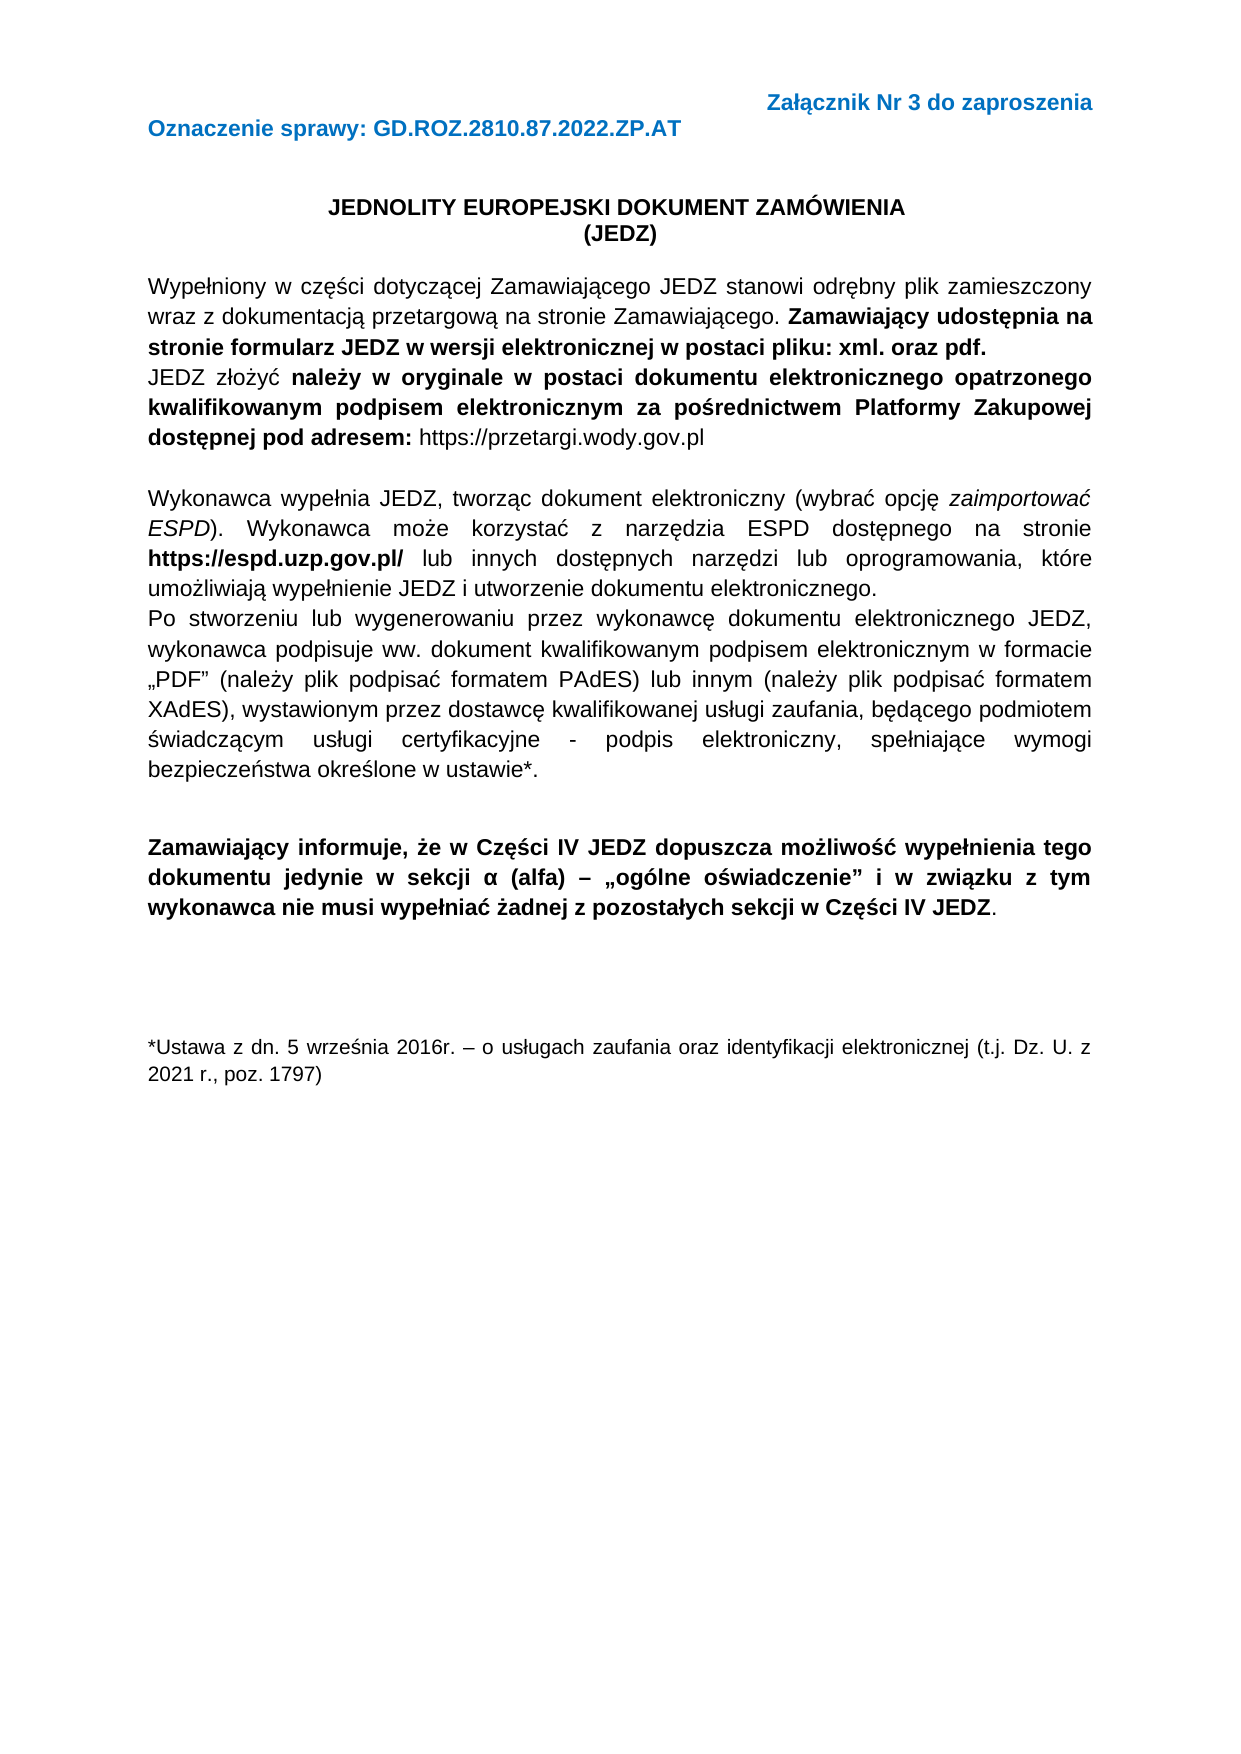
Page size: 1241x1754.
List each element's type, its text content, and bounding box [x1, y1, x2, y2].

text Załącznik Nr 3 do zaproszenia [148, 89, 1093, 115]
text *Ustawa z dn. 5 września 2016r. – o usługach zaufania oraz identyfikacji elektronicznej (t.j. Dz. U. z 2021 r., poz. 1797) [148, 1034, 1093, 1086]
text Wykonawca wypełnia JEDZ, tworząc dokument elektroniczny (wybrać opcję zaimportować ESPD). Wykonawca może korzystać z narzędzia ESPD dostępnego na stronie https://espd.uzp.gov.pl/ lub innych dostępnych narzędzi lub oprogramowania, które umożliwiają wypełnienie JEDZ i utworzenie dokumentu elektronicznego. [148, 484, 1093, 602]
text Po stworzeniu lub wygenerowaniu przez wykonawcę dokumentu elektronicznego JEDZ, wykonawca podpisuje ww. dokument kwalifikowanym podpisem elektronicznym w formacie „PDF” (należy plik podpisać formatem PAdES) lub innym (należy plik podpisać formatem XAdES), wystawionym przez dostawcę kwalifikowanej usługi zaufania, będącego podmiotem świadczącym usługi certyfikacyjne - podpis elektroniczny, spełniające wymogi bezpieczeństwa określone w ustawie*. [148, 605, 1093, 783]
text Zamawiający informuje, że w Części IV JEDZ dopuszcza możliwość wypełnienia tego dokumentu jedynie w sekcji α (alfa) – „ogólne oświadczenie” i w związku z tym wykonawca nie musi wypełniać żadnej z pozostałych sekcji w Części IV JEDZ. [148, 833, 1093, 920]
text Oznaczenie sprawy: GD.ROZ.2810.87.2022.ZP.AT [148, 115, 1093, 141]
text JEDNOLITY EUROPEJSKI DOKUMENT ZAMÓWIENIA (JEDZ) [148, 194, 1093, 247]
text JEDZ złożyć należy w oryginale w postaci dokumentu elektronicznego opatrzonego kwalifikowanym podpisem elektronicznym za pośrednictwem Platformy Zakupowej dostępnej pod adresem: https://przetargi.wody.gov.pl [148, 364, 1093, 451]
text Wypełniony w części dotyczącej Zamawiającego JEDZ stanowi odrębny plik zamieszczony wraz z dokumentacją przetargową na stronie Zamawiającego. Zamawiający udostępnia na stronie formularz JEDZ w wersji elektronicznej w postaci pliku: xml. oraz pdf. [148, 273, 1093, 360]
